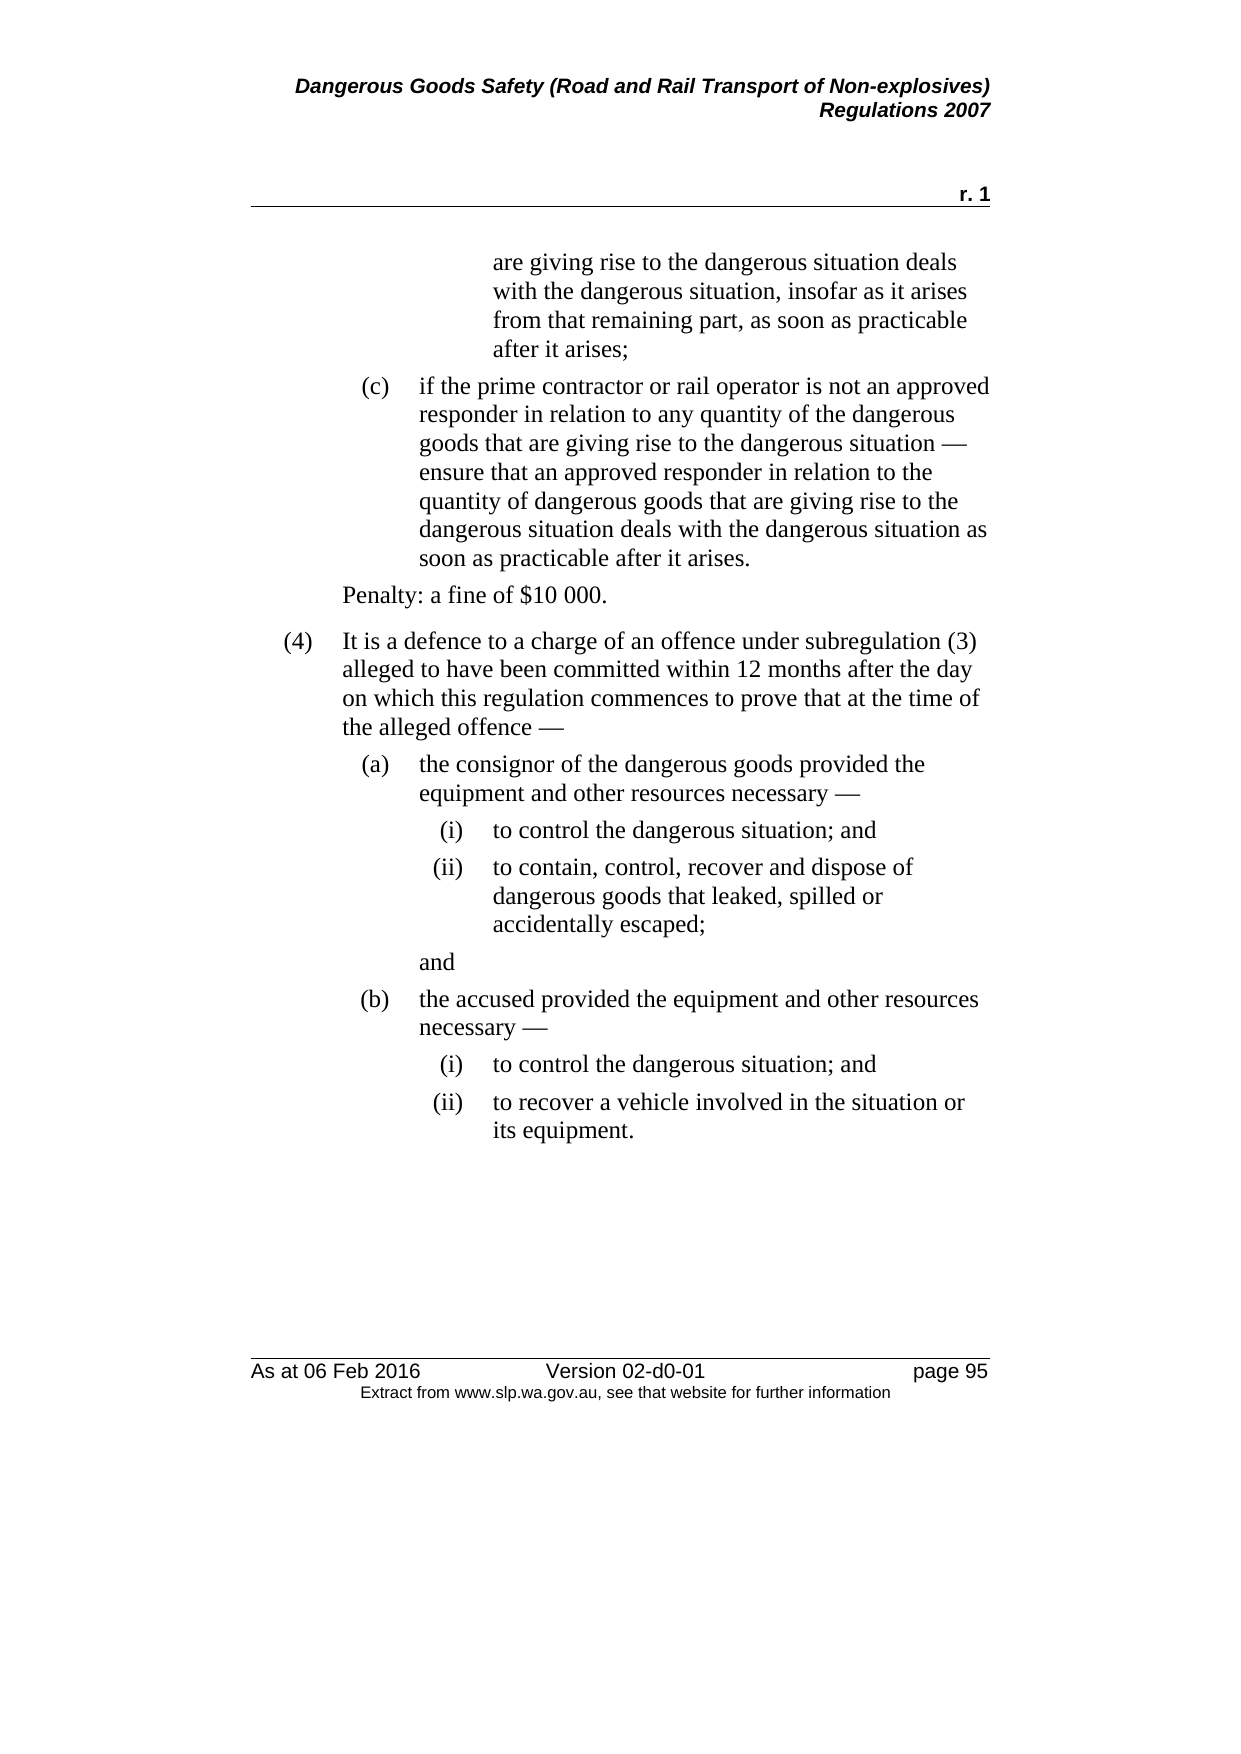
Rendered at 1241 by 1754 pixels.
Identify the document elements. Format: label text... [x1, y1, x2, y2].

text (i) to control the dangerous situation; and [251, 1049, 990, 1078]
text (c) if the prime contractor or rail operator is not an approved responder in relation to any quantity of the dangerous goods that are giving rise to the dangerous situation — ensure that an approved responder in relation to the quantity of dangerous goods that are giving rise to the dangerous situation deals with the dangerous situation as soon as practicable after it arises. [251, 371, 990, 572]
text Penalty: a fine of $10 000. [251, 580, 990, 609]
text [251, 247, 990, 362]
text (i) to control the dangerous situation; and [251, 815, 990, 844]
text (ii) to recover a vehicle involved in the situation or its equipment. [251, 1087, 990, 1144]
text (4) It is a defence to a charge of an offence under subregulation (3) alleged to have been committed within 12 months after the day on which this regulation commences to prove that at the time of the alleged offence — [251, 626, 990, 741]
text (ii) to contain, control, recover and dispose of dangerous goods that leaked, spilled or accidentally escaped; [251, 852, 990, 938]
text (a) the consignor of the dangerous goods provided the equipment and other resources necessary — [251, 749, 990, 807]
text (b) the accused provided the equipment and other resources necessary — [251, 984, 990, 1041]
text and [251, 947, 990, 975]
